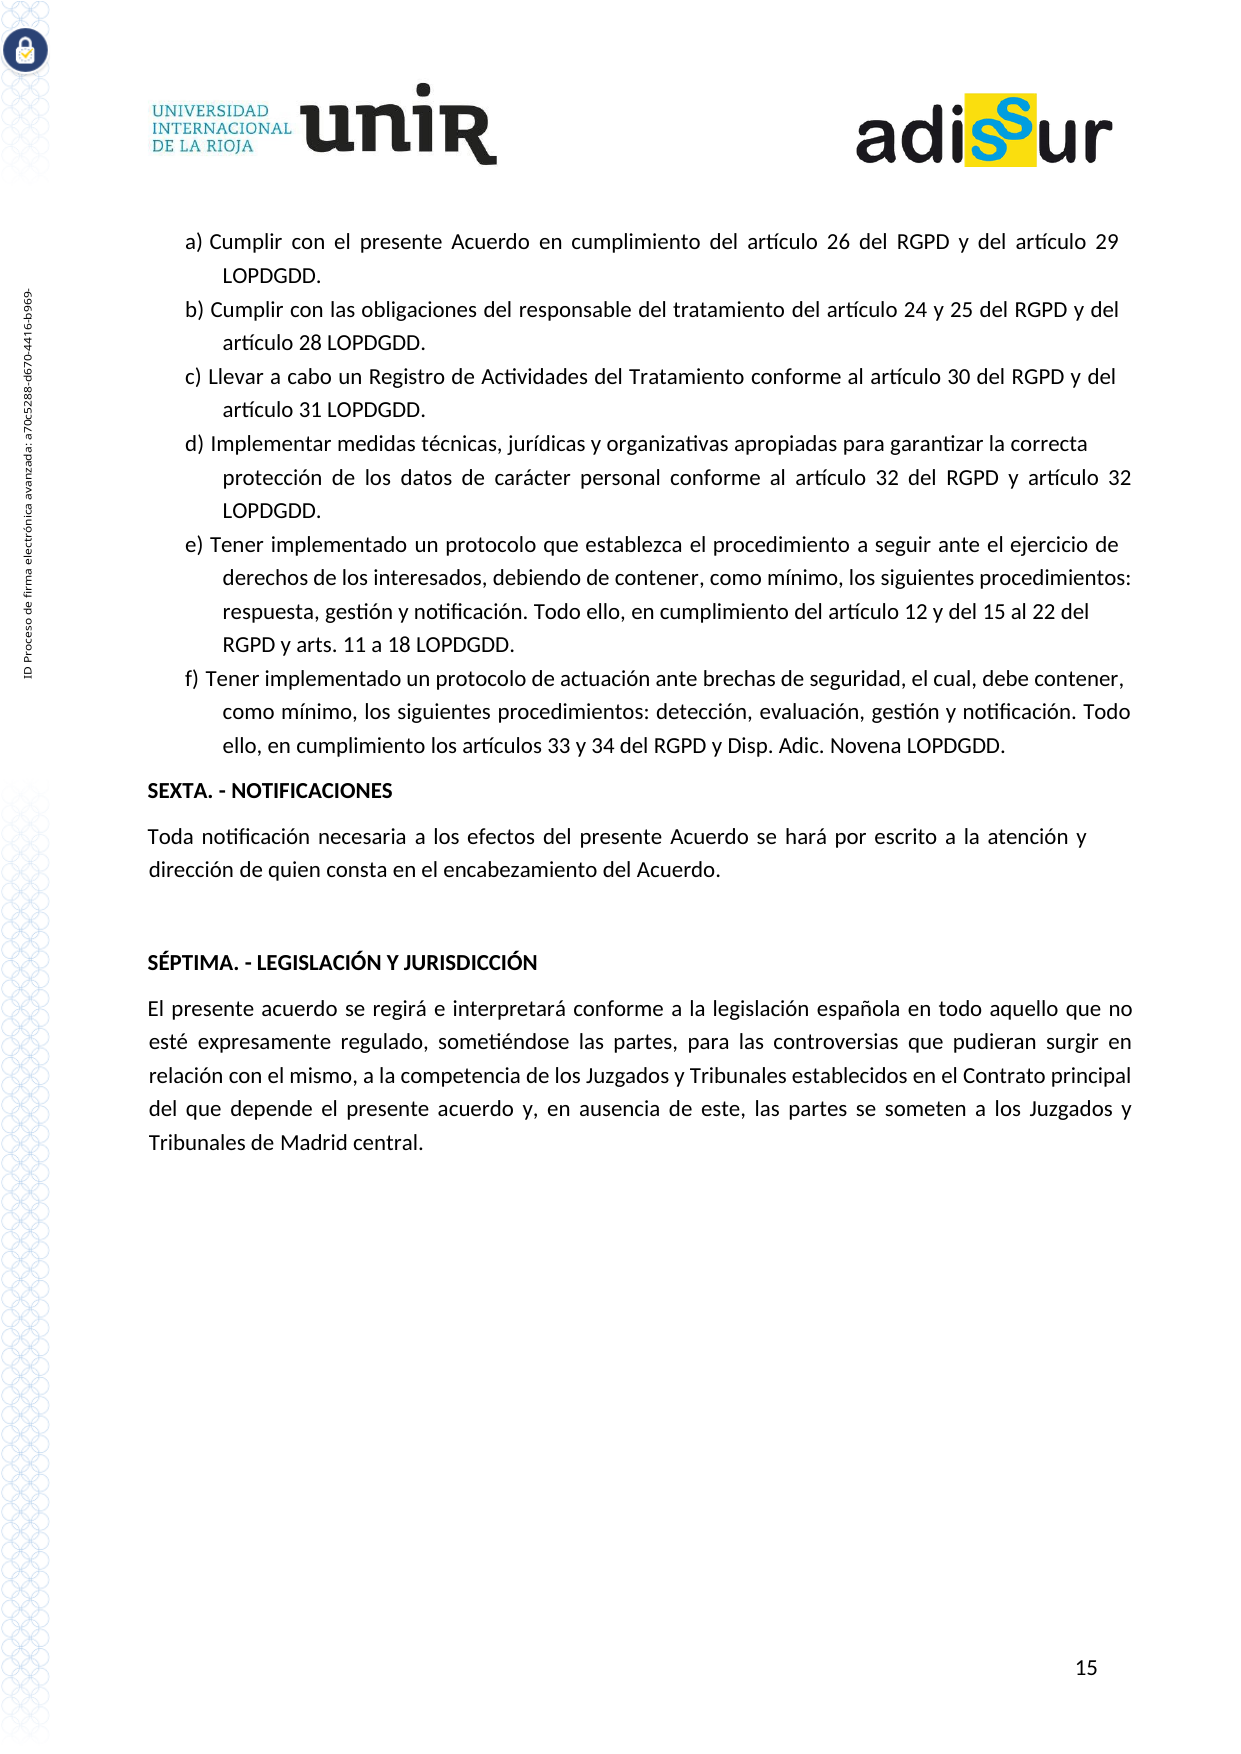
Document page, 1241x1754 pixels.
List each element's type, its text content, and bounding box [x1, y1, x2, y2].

text El presente acuerdo se regirá e interpretará conforme a la legislación española en todo aquello que no esté expresamente regulado, sometiéndose las partes, para las controversias que pudieran surgir en relación con el mismo, a la competencia de los Juzgados y Tribunales establecidos en el Contrato principal del que depende el presente acuerdo y, en ausencia de este, las partes se someten a los Juzgados y Tribunales de Madrid central. [147, 994, 1134, 1156]
subtitle SÉPTIMA. - LEGISLACIÓN Y JURISDICCIÓN [147, 948, 1148, 976]
list Implementar medidas técnicas, jurídicas y organizativas apropiadas para garantizar la correcta protección de los datos de carácter personal conforme al artículo 32 del RGPD y artículo 32 LOPDGDD. [185, 429, 1135, 524]
list Tener implementado un protocolo de actuación ante brechas de seguridad, el cual, debe contener, como mínimo, los siguientes procedimientos: detección, evaluación, gestión y notificación. Todo ello, en cumplimiento los artículos 33 y 34 del RGPD y Disp. Adic. Novena LOPDGDD. [185, 664, 1135, 759]
picture [856, 93, 1113, 167]
picture [0, 1, 50, 1746]
list Cumplir con el presente Acuerdo en cumplimiento del artículo 26 del RGPD y del artículo 29 LOPDGDD. [185, 227, 1122, 289]
list Llevar a cabo un Registro de Actividades del Tratamiento conforme al artículo 30 del RGPD y del artículo 31 LOPDGDD. [185, 362, 1121, 424]
list Tener implementado un protocolo que establezca el procedimiento a seguir ante el ejercicio de derechos de los interesados, debiendo de contener, como mínimo, los siguientes procedimientos: respuesta, gestión y notificación. Todo ello, en cumplimiento del artículo 12 y del 15 al 22 del RGPD y arts. 11 a 18 LOPDGDD. [185, 530, 1135, 658]
list Cumplir con las obligaciones del responsable del tratamiento del artículo 24 y 25 del RGPD y del artículo 28 LOPDGDD. [185, 295, 1123, 357]
text Toda notificación necesaria a los efectos del presente Acuerdo se hará por escrito a la atención y dirección de quien consta en el encabezamiento del Acuerdo. [147, 822, 1148, 884]
subtitle SEXTA. - NOTIFICACIONES [147, 776, 1148, 804]
picture [147, 78, 499, 167]
